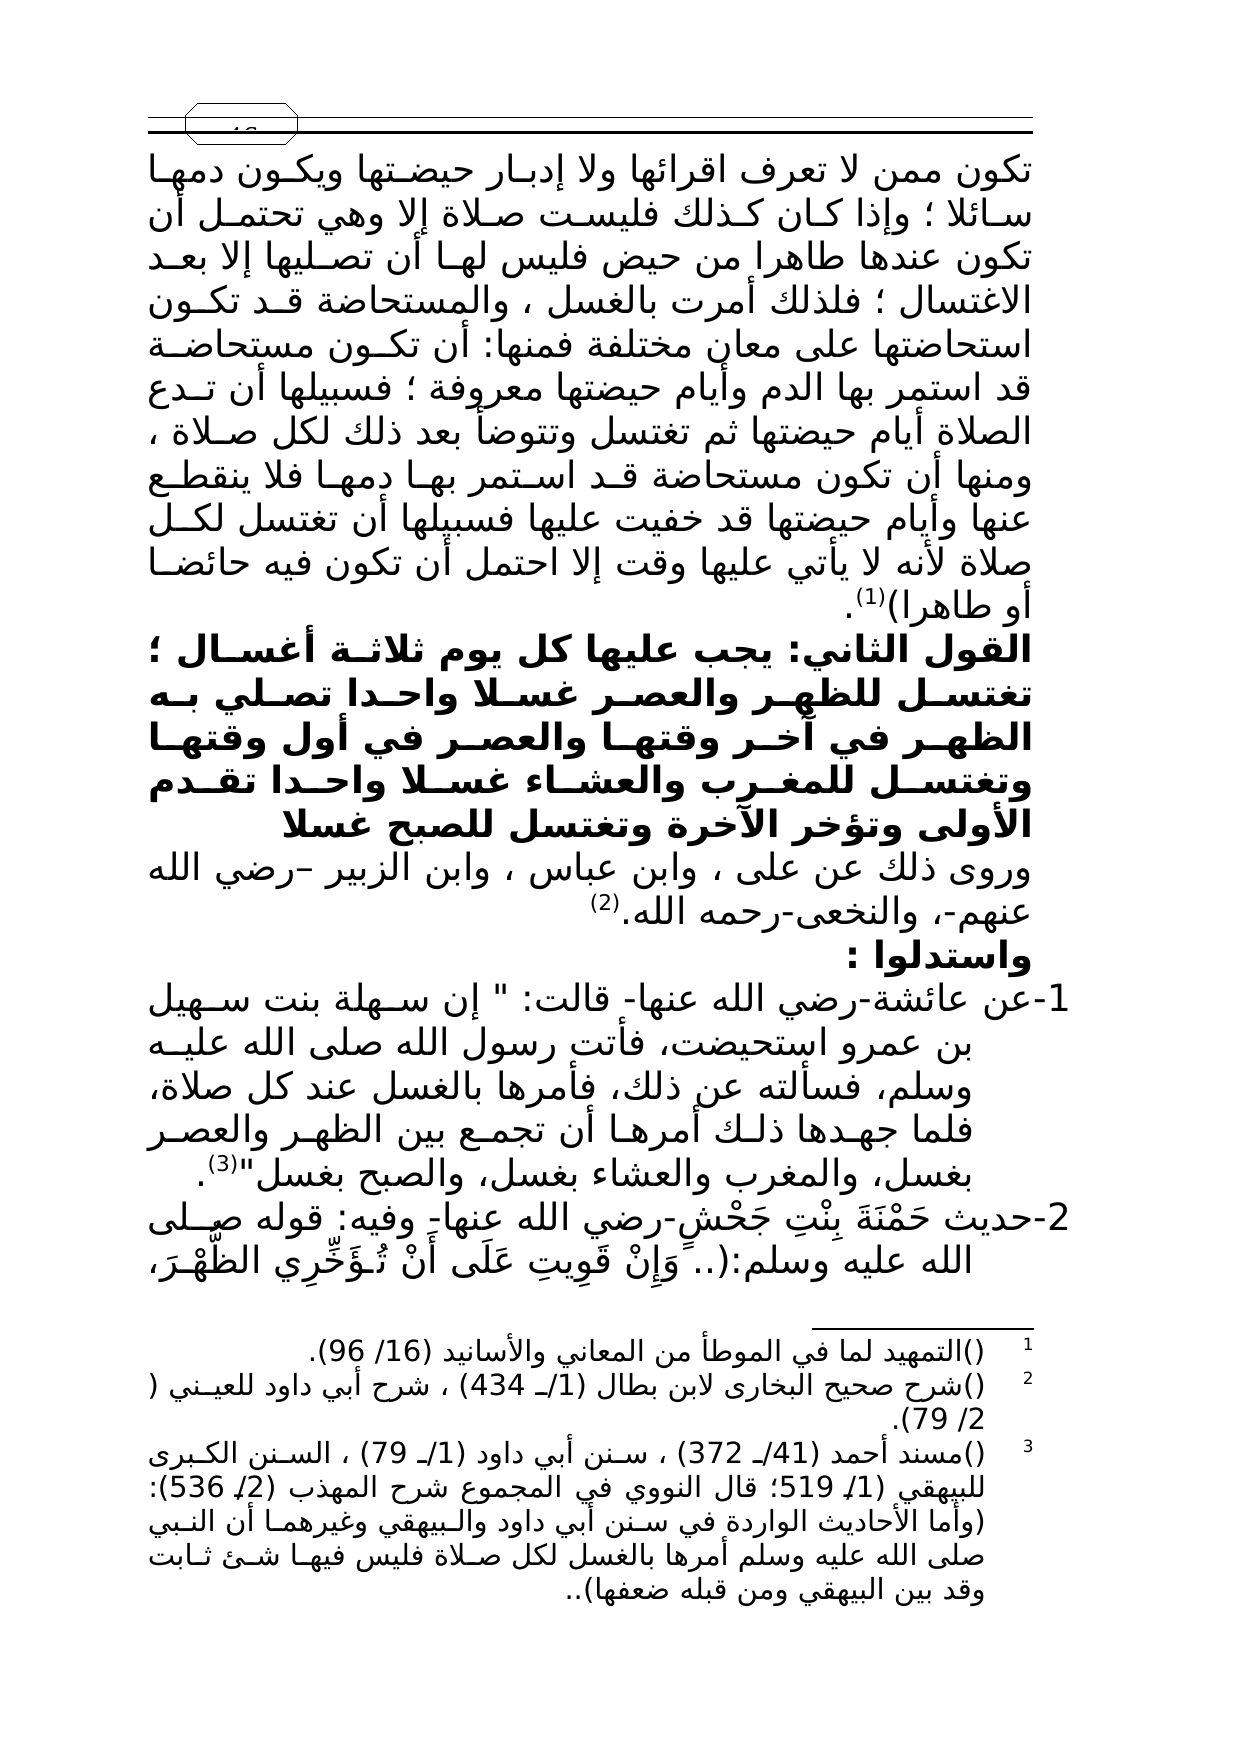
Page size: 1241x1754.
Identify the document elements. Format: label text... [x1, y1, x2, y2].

text وروى ذلك عن على ، وابن عباس ، وابن الزبير –رضي الله عنهم-، والنخعى-رحمه الله.() [148, 846, 1033, 933]
text -وقال ابن عبد البر-رحمه الله-: (وأما حديث أم حبيبة وقصتها فمختلف فيه وأكثرهم يقولون فيه إنها كانت تغتسل من غير أن يأمرها بذلك رسول الله صلى الله عليه وسلم وهذا قد يجوز أن تكون أرادت به العلاج ، ويجوز أن تكون ممن لا تعرف اقرائها ولا إدبار حيضتها ويكون دمها سائلا ؛ وإذا كان كذلك فليست صلاة إلا وهي تحتمل أن تكون عندها طاهرا من حيض فليس لها أن تصليها إلا بعد الاغتسال ؛ فلذلك أمرت بالغسل ، والمستحاضة قد تكون استحاضتها على معان مختلفة فمنها: أن تكون مستحاضة قد استمر بها الدم وأيام حيضتها معروفة ؛ فسبيلها أن تدع الصلاة أيام حيضتها ثم تغتسل وتتوضأ بعد ذلك لكل صلاة ، ومنها أن تكون مستحاضة قد استمر بها دمها فلا ينقطع عنها وأيام حيضتها قد خفيت عليها فسبيلها أن تغتسل لكل صلاة لأنه لا يأتي عليها وقت إلا احتمل أن تكون فيه حائضا أو طاهرا)(). [148, 148, 1033, 628]
text القول الثاني: يجب عليها كل يوم ثلاثة أغسال ؛ تغتسل للظهر والعصر غسلا واحدا تصلي به الظهر في آخر وقتها والعصر في أول وقتها وتغتسل للمغرب والعشاء غسلا واحدا تقدم الأولى وتؤخر الآخرة وتغتسل للصبح غسلا [148, 628, 1033, 846]
text واستدلوا : [148, 933, 1033, 977]
list عن عائشة-رضي الله عنها- قالت: " إن سهلة بنت سهيل بن عمرو استحيضت، فأتت رسول الله صلى الله عليه وسلم، فسألته عن ذلك، فأمرها بالغسل عند كل صلاة، فلما جهدها ذلك أمرها أن تجمع بين الظهر والعصر بغسل، والمغرب والعشاء بغسل، والصبح بغسل"(). [148, 977, 1034, 1195]
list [148, 1195, 1034, 1282]
